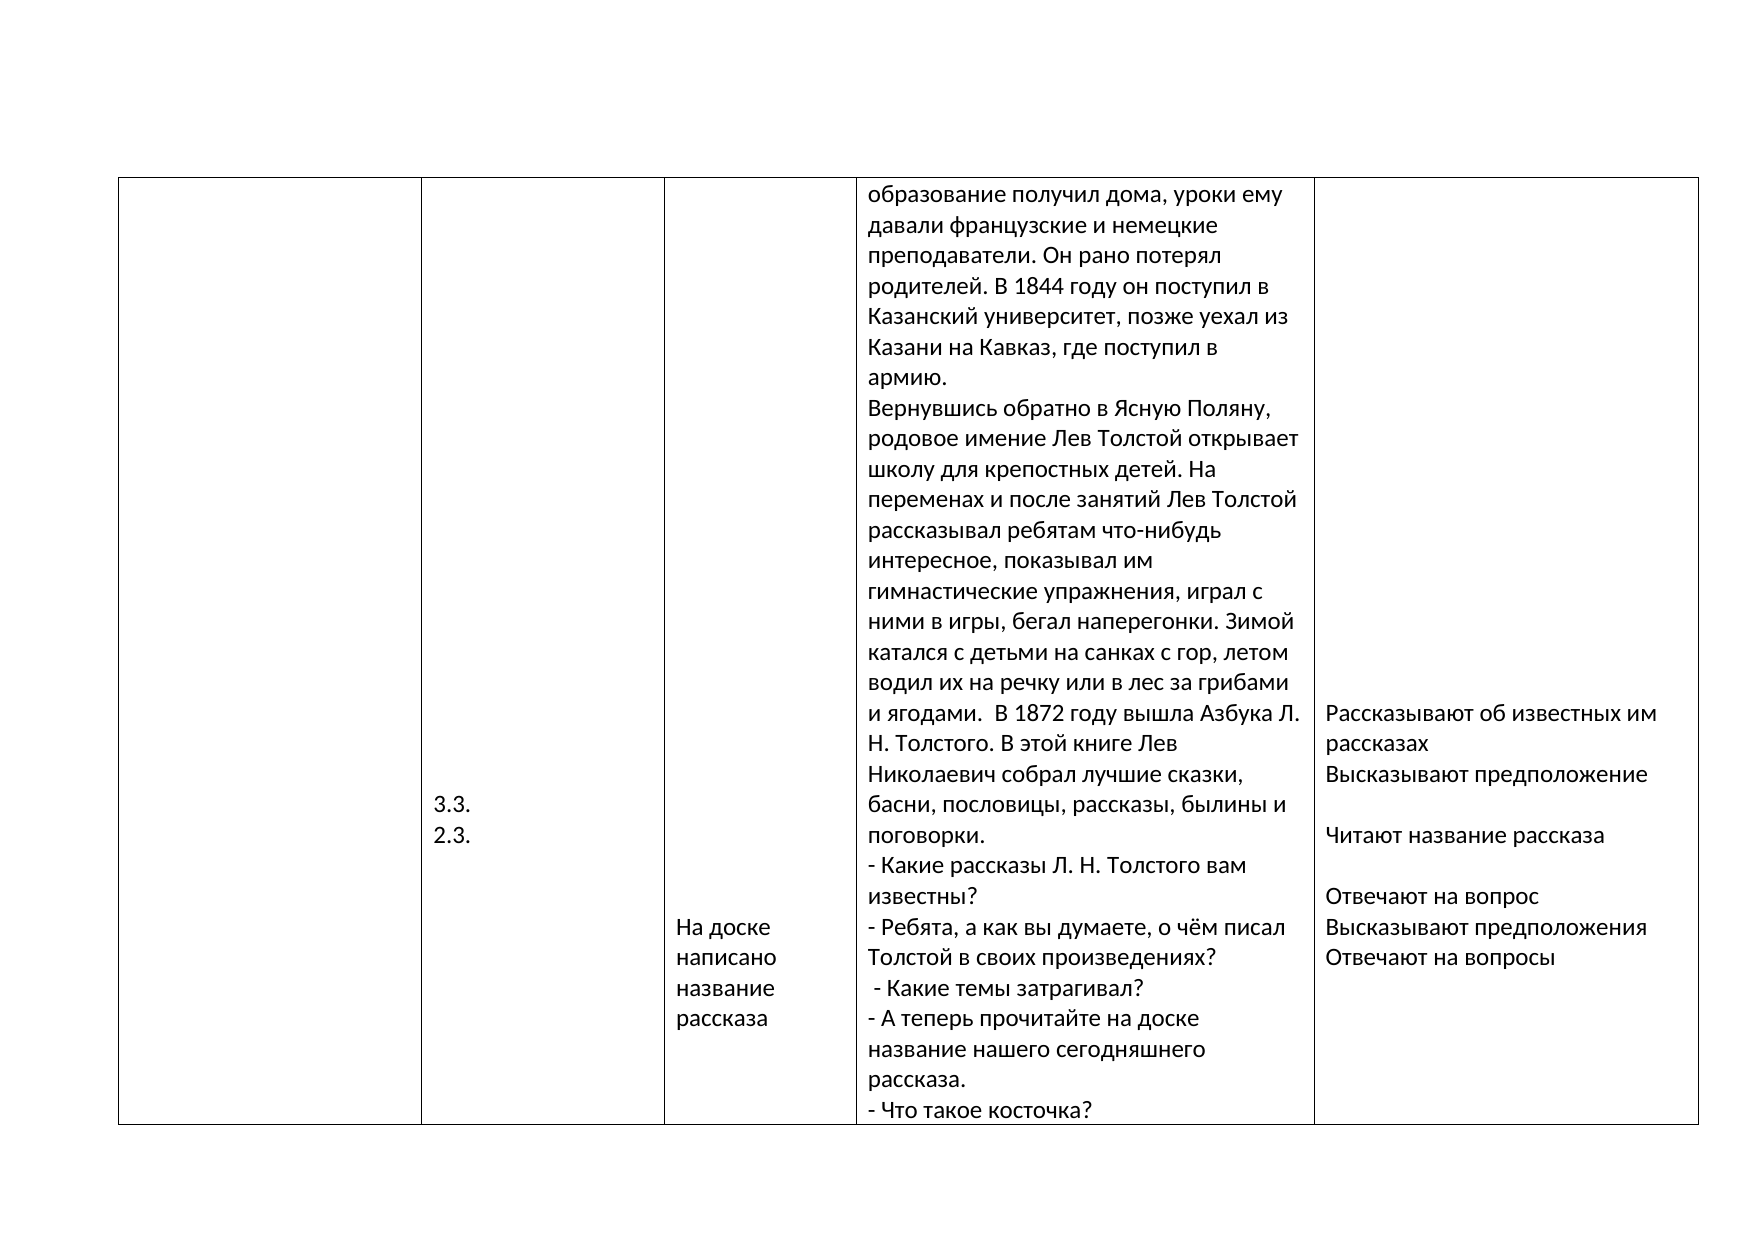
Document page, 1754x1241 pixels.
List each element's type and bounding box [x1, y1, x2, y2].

table_cell [665, 178, 856, 1124]
table_cell [857, 178, 1314, 1124]
table_cell [1315, 178, 1698, 1124]
table_cell [119, 178, 421, 1124]
table_cell [422, 178, 664, 1124]
